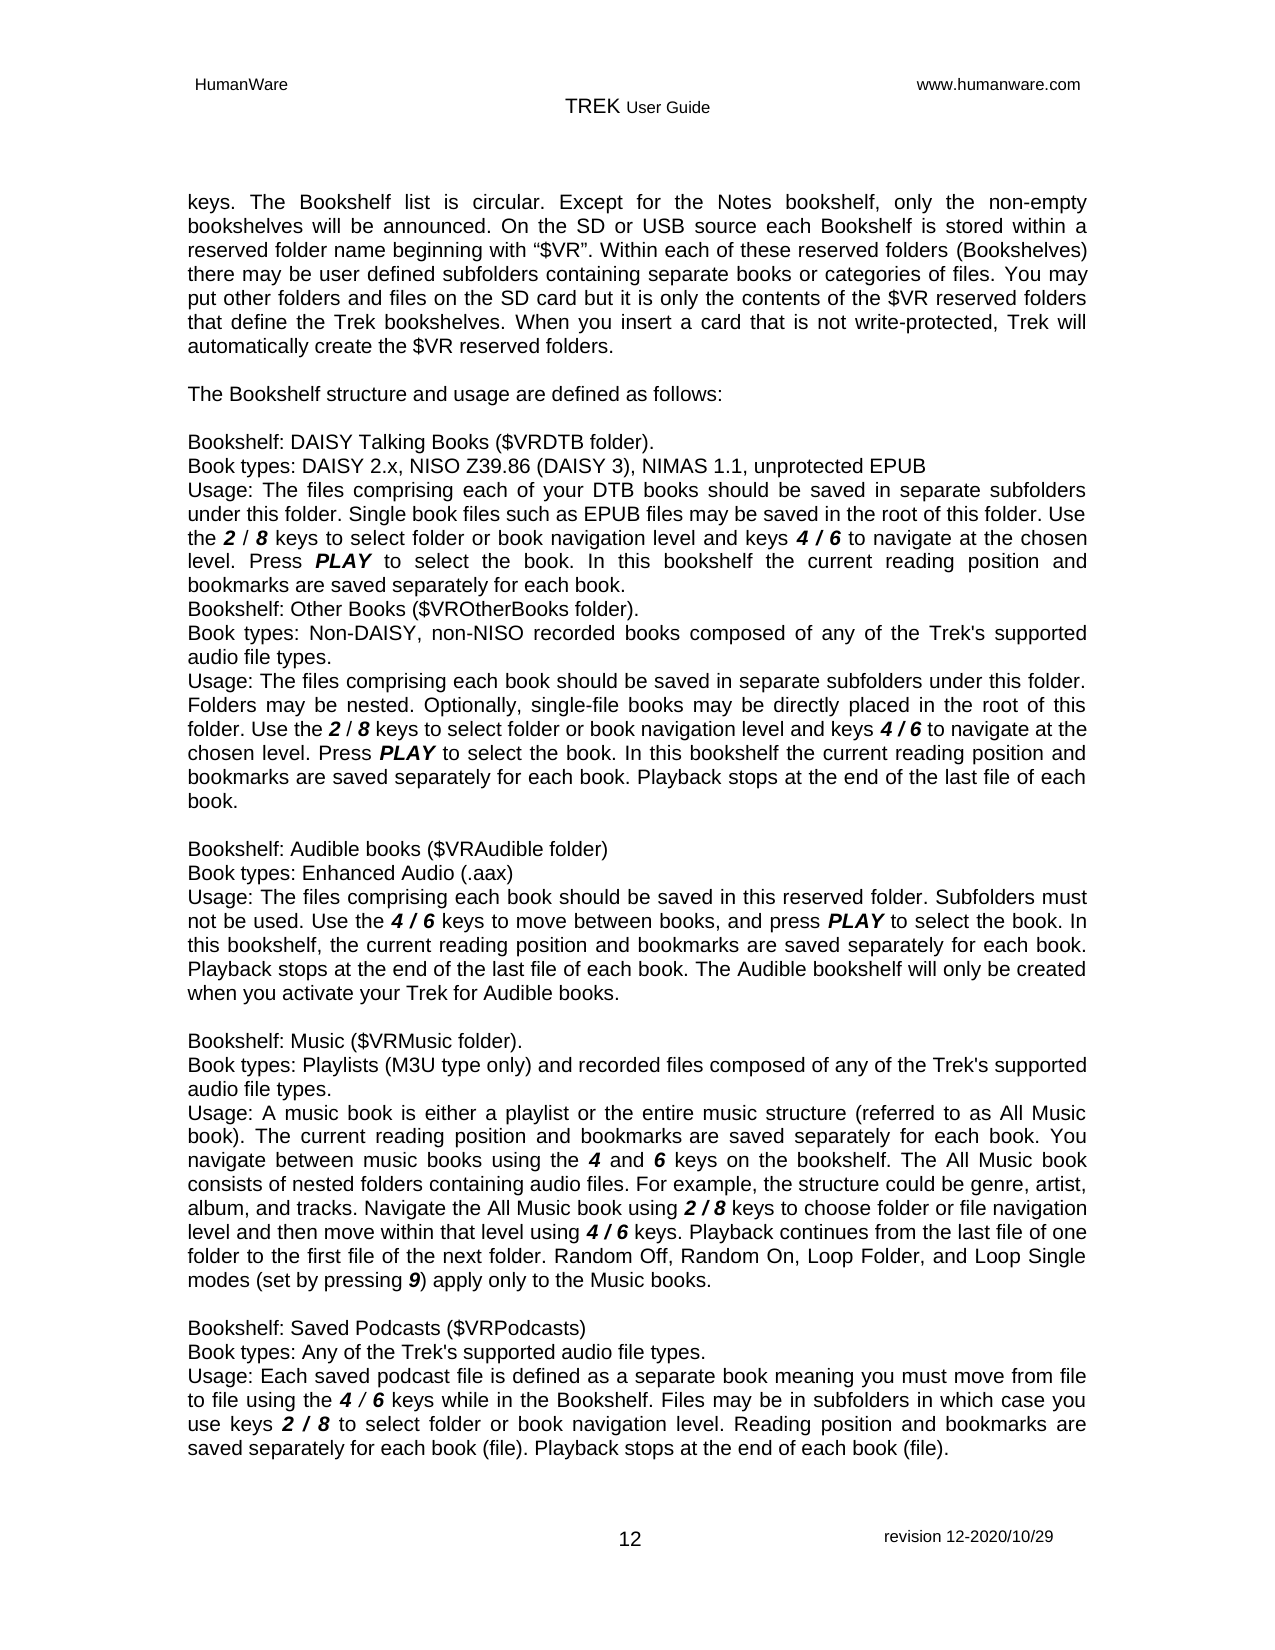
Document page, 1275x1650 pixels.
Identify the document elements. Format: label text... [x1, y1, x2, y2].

text Bookshelf: Other Books ($VROtherBooks folder). [187, 597, 1088, 621]
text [187, 190, 1088, 358]
text Book types: Playlists (M3U type only) and recorded files composed of any of the Trek's supported audio file types. [187, 1052, 1088, 1100]
text Usage: The files comprising each book should be saved in separate subfolders under this folder. Folders may be nested. Optionally, single-file books may be directly placed in the root of this folder. Use the 2 / 8 keys to select folder or book navigation level and keys 4 / 6 to navigate at the chosen level. Press PLAY to select the book. In this bookshelf the current reading position and bookmarks are saved separately for each book. Playback stops at the end of the last file of each book. [187, 669, 1088, 813]
text Usage: The files comprising each book should be saved in this reserved folder. Subfolders must not be used. Use the 4 / 6 keys to move between books, and press PLAY to select the book. In this bookshelf, the current reading position and bookmarks are saved separately for each book. Playback stops at the end of the last file of each book. The Audible bookshelf will only be created when you activate your Trek for Audible books. [187, 885, 1088, 1004]
text Book types: Enhanced Audio (.aax) [187, 861, 1088, 885]
text Book types: Any of the Trek's supported audio file types. [187, 1340, 1088, 1364]
text Bookshelf: Saved Podcasts ($VRPodcasts) [187, 1316, 1088, 1340]
text Usage: The files comprising each of your DTB books should be saved in separate subfolders under this folder. Single book files such as EPUB files may be saved in the root of this folder. Use the 2 / 8 keys to select folder or book navigation level and keys 4 / 6 to navigate at the chosen level. Press PLAY to select the book. In this bookshelf the current reading position and bookmarks are saved separately for each book. [187, 477, 1088, 597]
text Bookshelf: Music ($VRMusic folder). [187, 1028, 1088, 1052]
text Bookshelf: Audible books ($VRAudible folder) [187, 837, 1088, 861]
text Usage: Each saved podcast file is defined as a separate book meaning you must move from file to file using the 4 / 6 keys while in the Bookshelf. Files may be in subfolders in which case you use keys 2 / 8 to select folder or book navigation level. Reading position and bookmarks are saved separately for each book (file). Playback stops at the end of each book (file). [187, 1364, 1088, 1460]
text Book types: Non-DAISY, non-NISO recorded books composed of any of the Trek's supported audio file types. [187, 621, 1088, 669]
text Book types: DAISY 2.x, NISO Z39.86 (DAISY 3), NIMAS 1.1, unprotected EPUB [187, 453, 1088, 477]
text Bookshelf: DAISY Talking Books ($VRDTB folder). [187, 429, 1088, 453]
text The Bookshelf structure and usage are defined as follows: [187, 382, 1088, 406]
text Usage: A music book is either a playlist or the entire music structure (referred to as All Music book). The current reading position and bookmarks are saved separately for each book. You navigate between music books using the 4 and 6 keys on the bookshelf. The All Music book consists of nested folders containing audio files. For example, the structure could be genre, artist, album, and tracks. Navigate the All Music book using 2 / 8 keys to choose folder or file navigation level and then move within that level using 4 / 6 keys. Playback continues from the last file of one folder to the first file of the next folder. Random Off, Random On, Loop Folder, and Loop Single modes (set by pressing 9) apply only to the Music books. [187, 1100, 1088, 1292]
